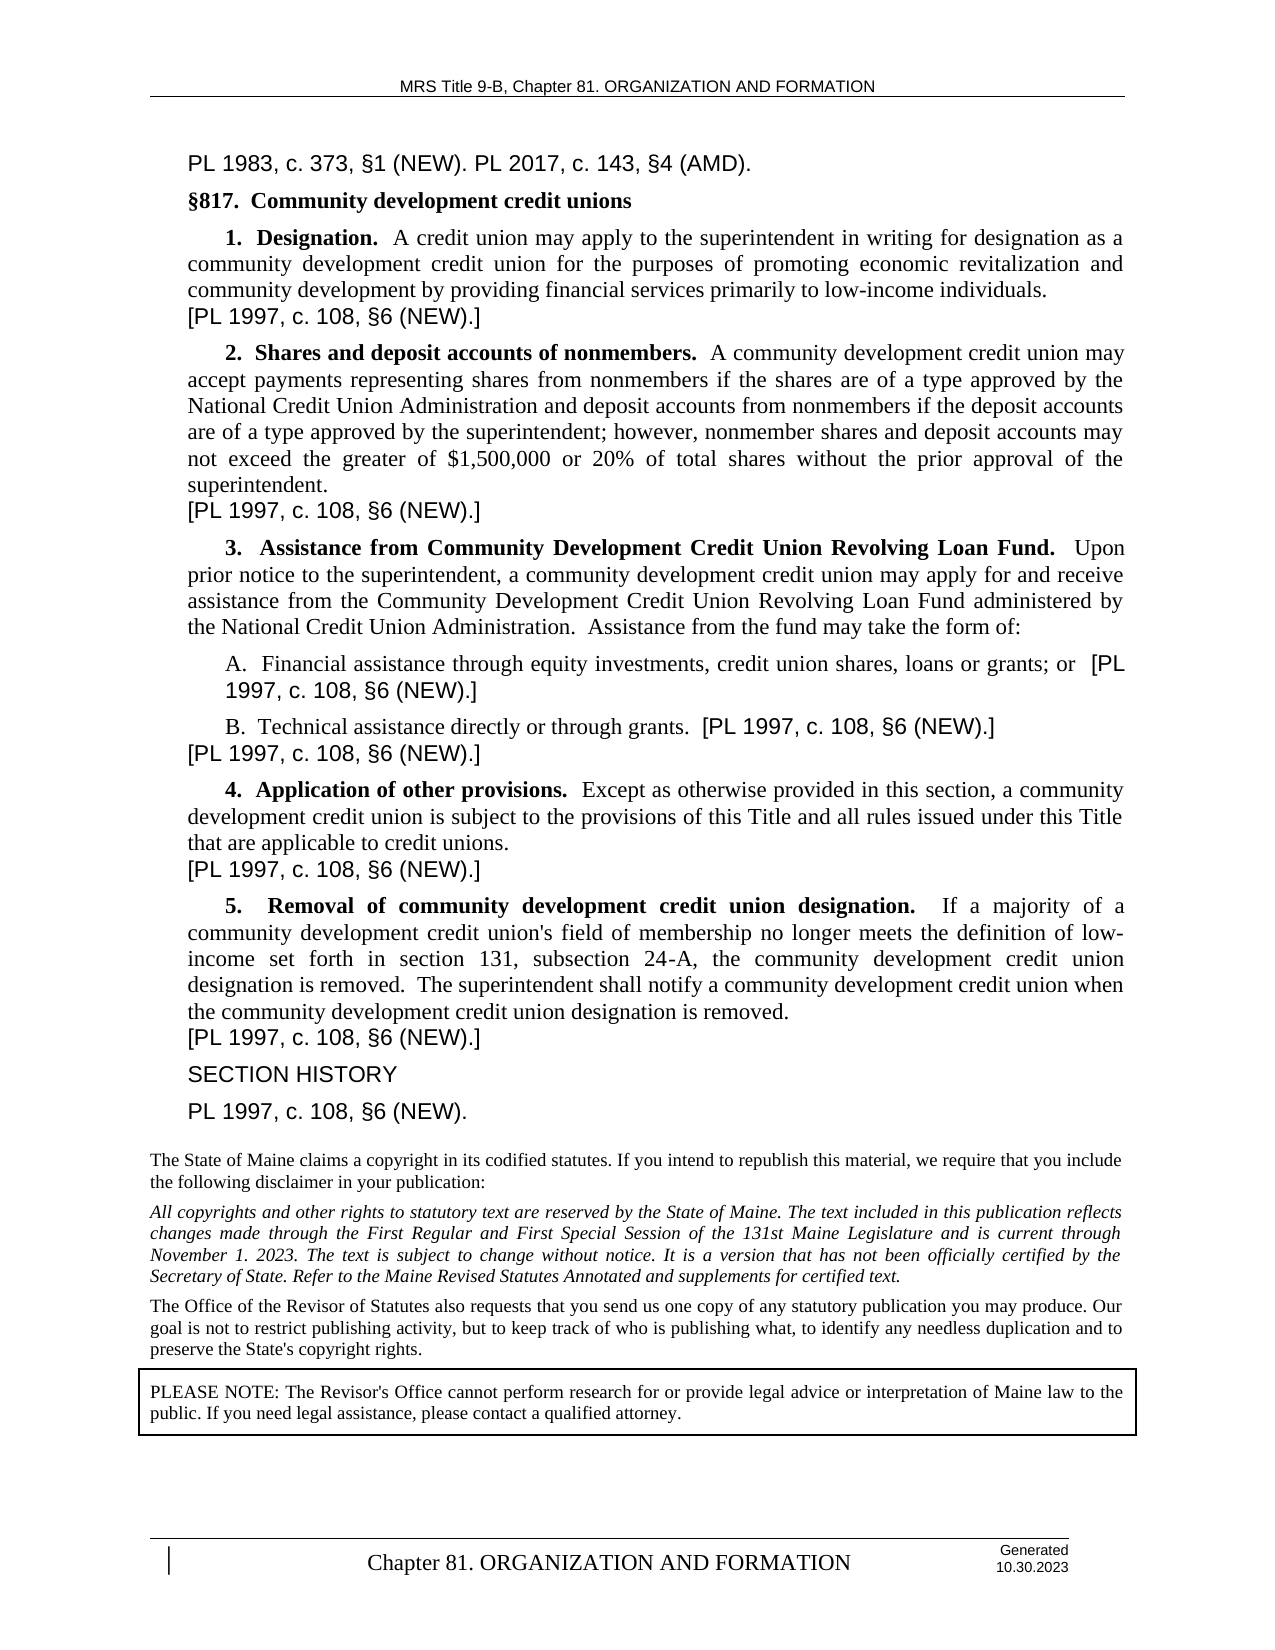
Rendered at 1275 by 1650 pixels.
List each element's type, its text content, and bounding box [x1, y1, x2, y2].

text All copyrights and other rights to statutory text are reserved by the State of Maine. The text included in this publication reflects changes made through the First Regular and First Special Session of the 131st Maine Legislature and is current through November 1. 2023 . The text is subject to change without notice. It is a version that has not been officially certified by the Secretary of State. Refer to the Maine Revised Statutes Annotated and supplements for certified text. [150, 1201, 1125, 1287]
text [PL 1997, c. 108, §6 (NEW).] [187, 856, 1125, 882]
text §817. Community development credit unions [187, 187, 1125, 213]
text 1. Designation. A credit union may apply to the superintendent in writing for designation as a community development credit union for the purposes of promoting economic revitalization and community development by providing financial services primarily to low-income individuals. [187, 223, 1125, 303]
text The State of Maine claims a copyright in its codified statutes. If you intend to republish this material, we require that you include the following disclaimer in your publication: [150, 1149, 1125, 1192]
text The Office of the Revisor of Statutes also requests that you send us one copy of any statutory publication you may produce. Our goal is not to restrict publishing activity, but to keep track of who is publishing what, to identify any needless duplication and to preserve the State's copyright rights. [150, 1295, 1125, 1360]
text SECTION HISTORY [187, 1061, 1125, 1087]
text 3. Assistance from Community Development Credit Union Revolving Loan Fund. Upon prior notice to the superintendent, a community development credit union may apply for and receive assistance from the Community Development Credit Union Revolving Loan Fund administered by the National Credit Union Administration. Assistance from the fund may take the form of: [187, 534, 1125, 640]
text [PL 1997, c. 108, §6 (NEW).] [187, 740, 1125, 766]
text [PL 1997, c. 108, §6 (NEW).] [187, 497, 1125, 524]
text 4. Application of other provisions. Except as otherwise provided in this section, a community development credit union is subject to the provisions of this Title and all rules issued under this Title that are applicable to credit unions. [187, 777, 1125, 856]
text [PL 1997, c. 108, §6 (NEW).] [187, 1024, 1125, 1051]
text A. Financial assistance through equity investments, credit union shares, loans or grants; or [PL 1997, c. 108, §6 (NEW).] [225, 650, 1125, 703]
text PLEASE NOTE: The Revisor's Office cannot perform research for or provide legal advice or interpretation of Maine law to the public. If you need legal assistance, please contact a qualified attorney. [140, 1370, 1135, 1434]
text [PL 1997, c. 108, §6 (NEW).] [187, 303, 1125, 329]
text 2. Shares and deposit accounts of nonmembers. A community development credit union may accept payments representing shares from nonmembers if the shares are of a type approved by the National Credit Union Administration and deposit accounts from nonmembers if the deposit accounts are of a type approved by the superintendent; however, nonmember shares and deposit accounts may not exceed the greater of $1,500,000 or 20% of total shares without the prior approval of the superintendent. [187, 339, 1125, 497]
text PL 1997, c. 108, §6 (NEW). [187, 1098, 1125, 1124]
text PL 1983, c. 373, §1 (NEW). PL 2017, c. 143, §4 (AMD). [187, 150, 1125, 176]
text B. Technical assistance directly or through grants. [PL 1997, c. 108, §6 (NEW).] [225, 713, 1125, 740]
text 5. Removal of community development credit union designation. If a majority of a community development credit union's field of membership no longer meets the definition of low-income set forth in section 131, subsection 24‑A, the community development credit union designation is removed. The superintendent shall notify a community development credit union when the community development credit union designation is removed. [187, 892, 1125, 1024]
